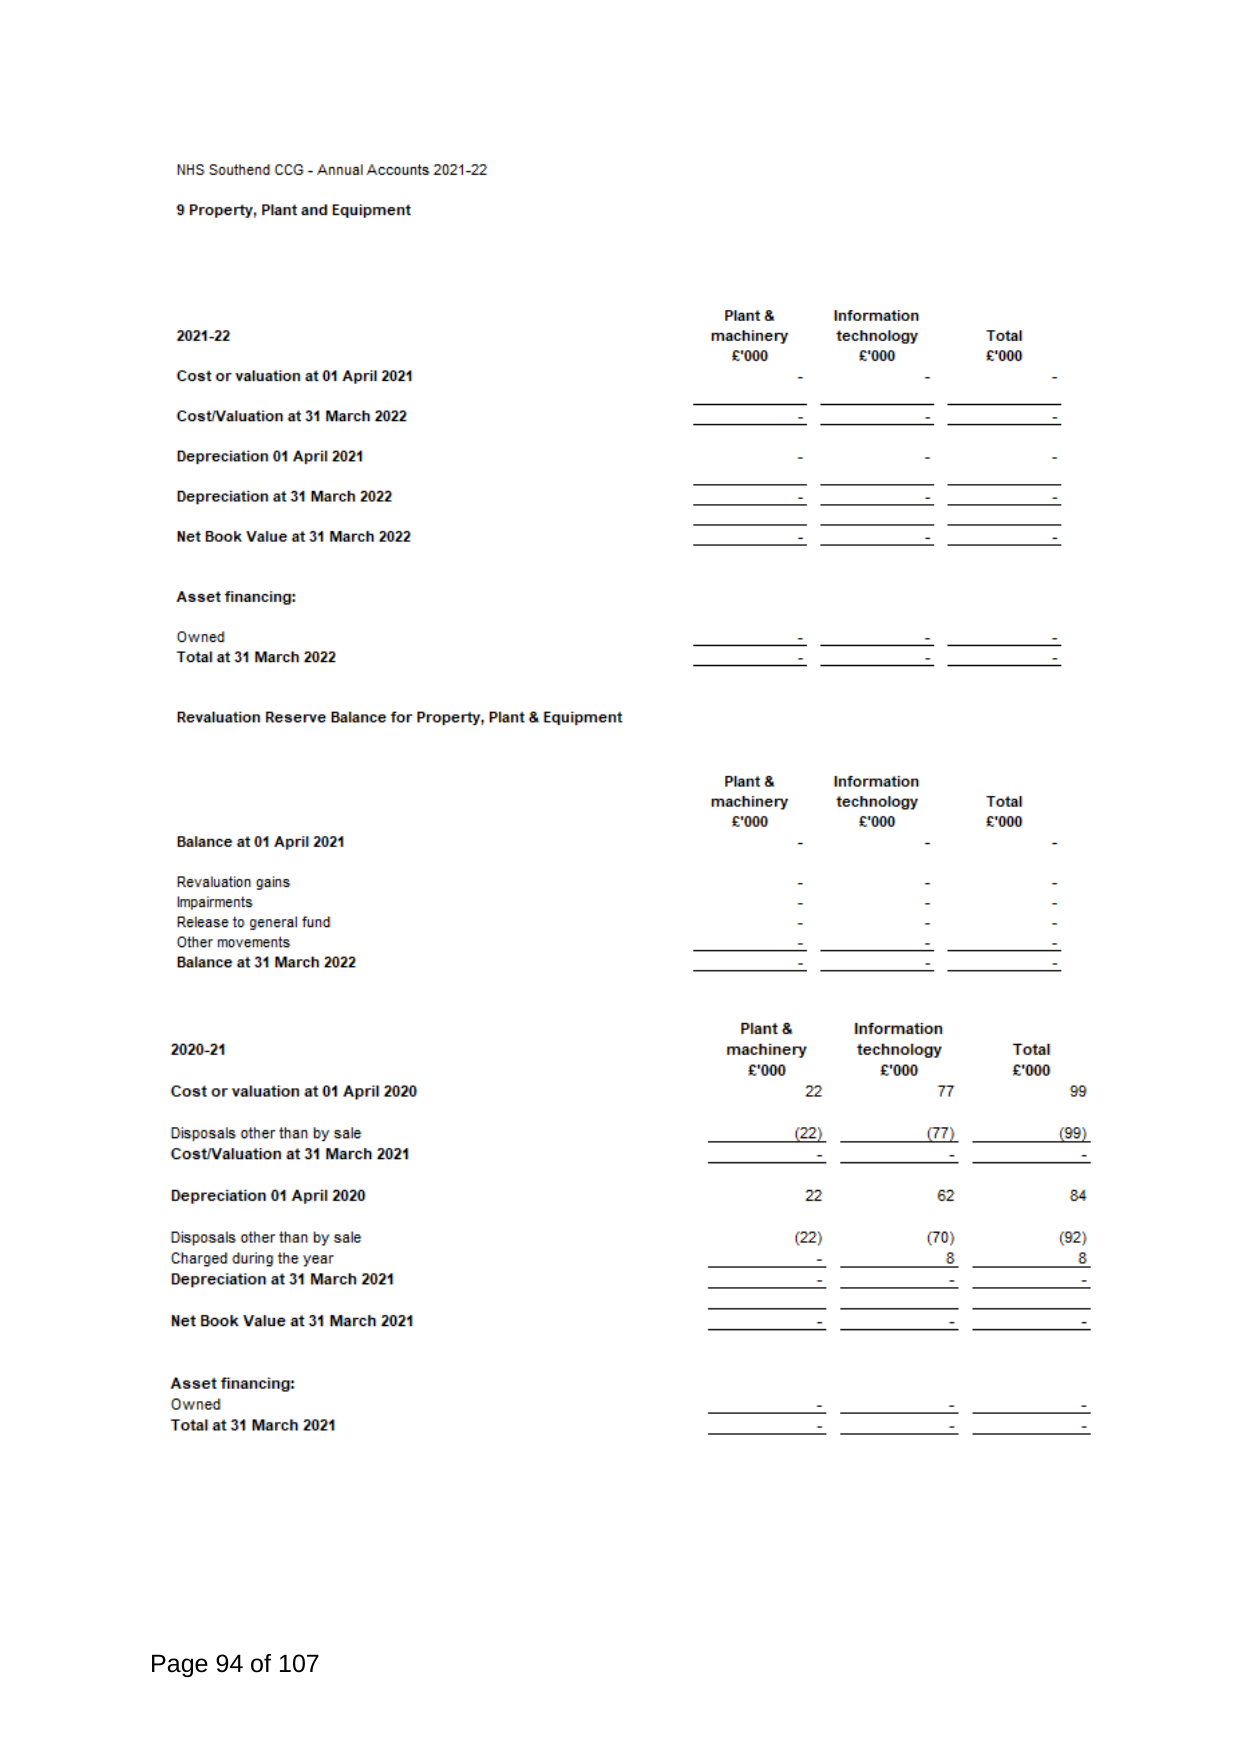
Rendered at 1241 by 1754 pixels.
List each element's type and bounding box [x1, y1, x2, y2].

picture [150, 147, 1123, 1001]
picture [150, 1005, 1123, 1510]
